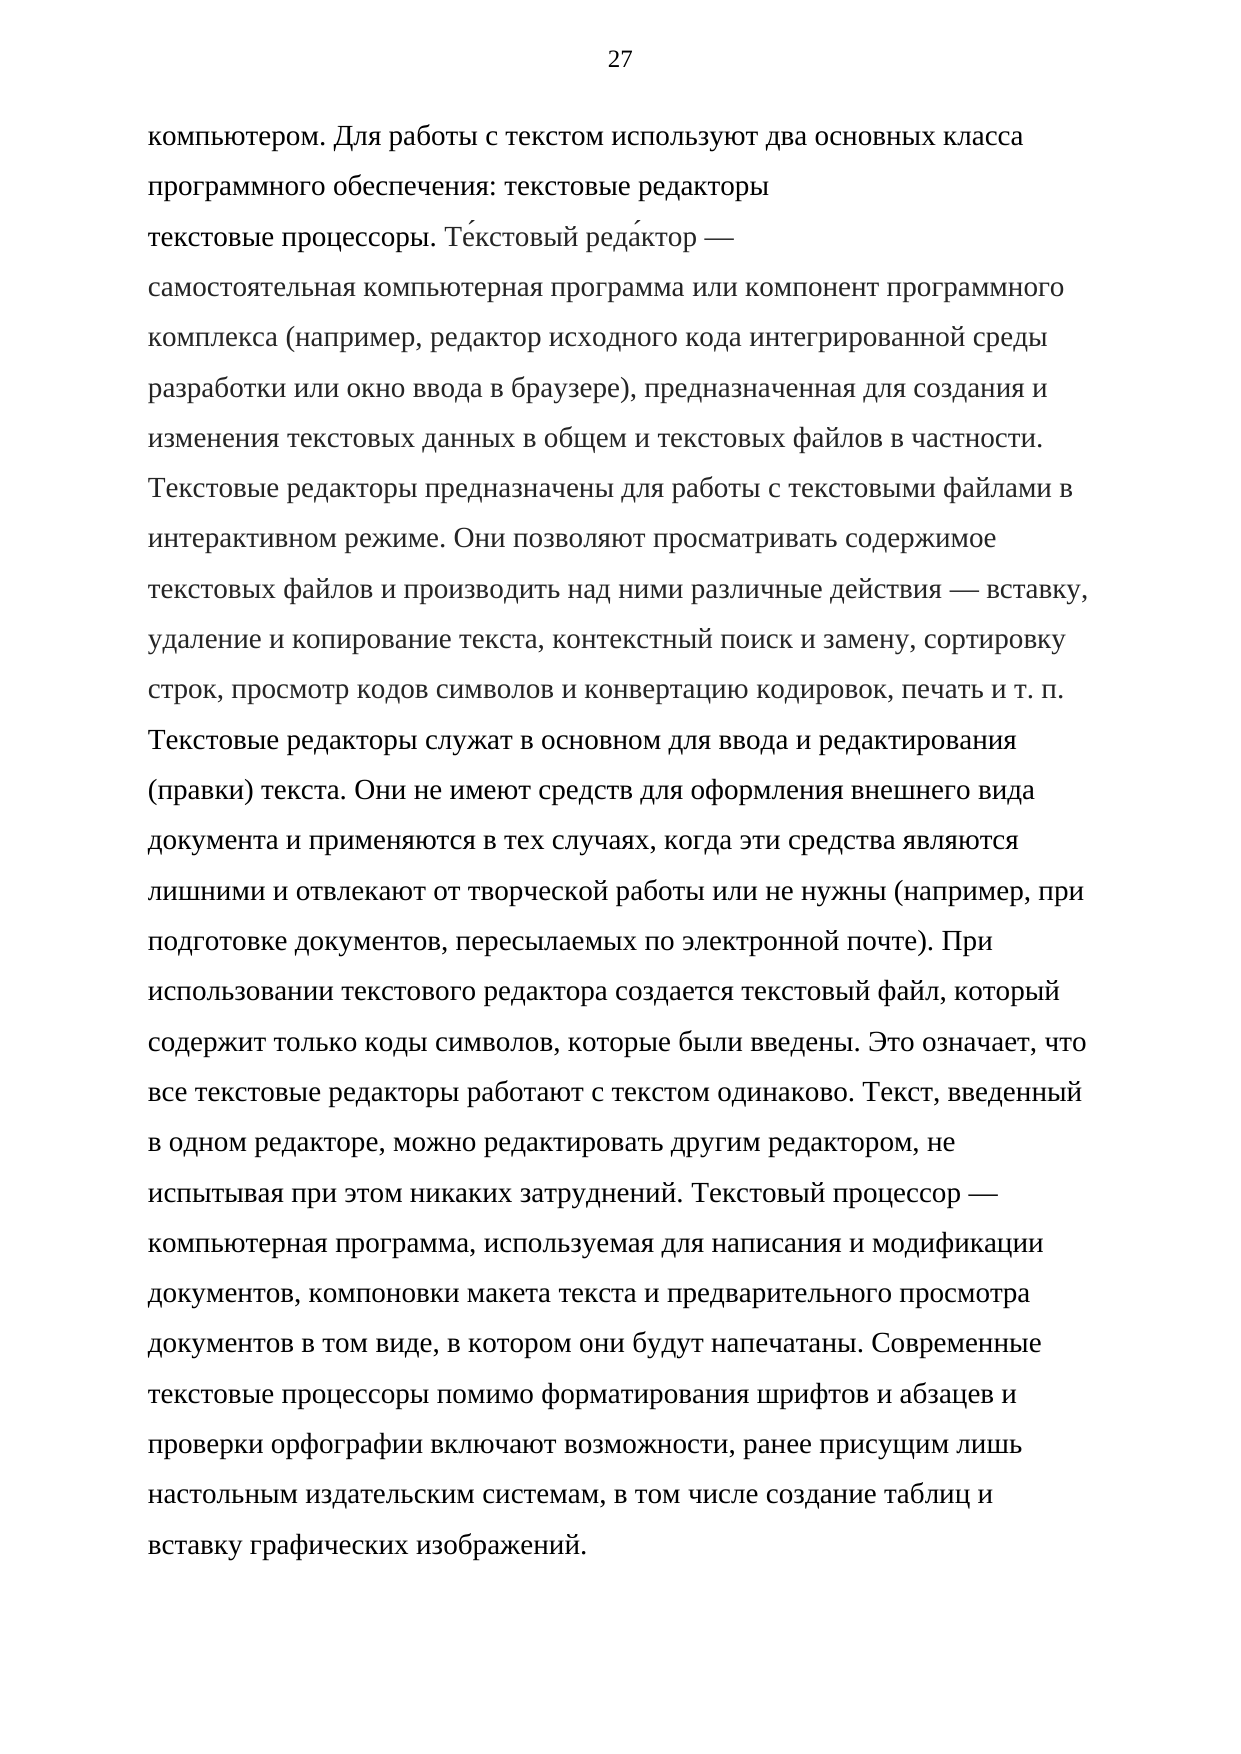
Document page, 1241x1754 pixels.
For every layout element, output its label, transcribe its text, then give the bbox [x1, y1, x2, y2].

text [148, 118, 1092, 202]
text Текстовые редакторы служат в основном для ввода и редактирования (правки) текста. Они не имеют средств для оформления внешнего вида документа и применяются в тех случаях, когда эти средства являются лишними и отвлекают от творческой работы или не нужны (например, при подготовке документов, пересылаемых по электронной почте). При использовании текстового редактора создается текстовый файл, который содержит только коды символов, которые были введены. Это означает, что все текстовые редакторы работают с текстом одинаково. Текст, введенный в одном редакторе, можно редактировать другим редактором, не испытывая при этом никаких затруднений. Текстовый процессор — компьютерная программа, используемая для написания и модификации документов, компоновки макета текста и предварительного просмотра документов в том виде, в котором они будут напечатаны. Современные текстовые процессоры помимо форматирования шрифтов и абзацев и проверки орфографии включают возможности, ранее присущим лишь настольным издательским системам, в том числе создание таблиц и вставку графических изображений. [148, 722, 1092, 1560]
text Текстовые редакторы предназначены для работы с текстовыми файлами в интерактивном режиме. Они позволяют просматривать содержимое текстовых файлов и производить над ними различные действия — вставку, удаление и копирование текста, контекстный поиск и замену, сортировку строк, просмотр кодов символов и конвертацию кодировок, печать и т. п. [148, 470, 1092, 705]
text текстовые процессоры. Те́кстовый реда́ктор — самостоятельная компьютерная программа или компонент программного комплекса (например, редактор исходного кода интегрированной среды разработки или окно ввода в браузере), предназначенная для создания и изменения текстовых данных в общем и текстовых файлов в частности. [148, 219, 1092, 453]
